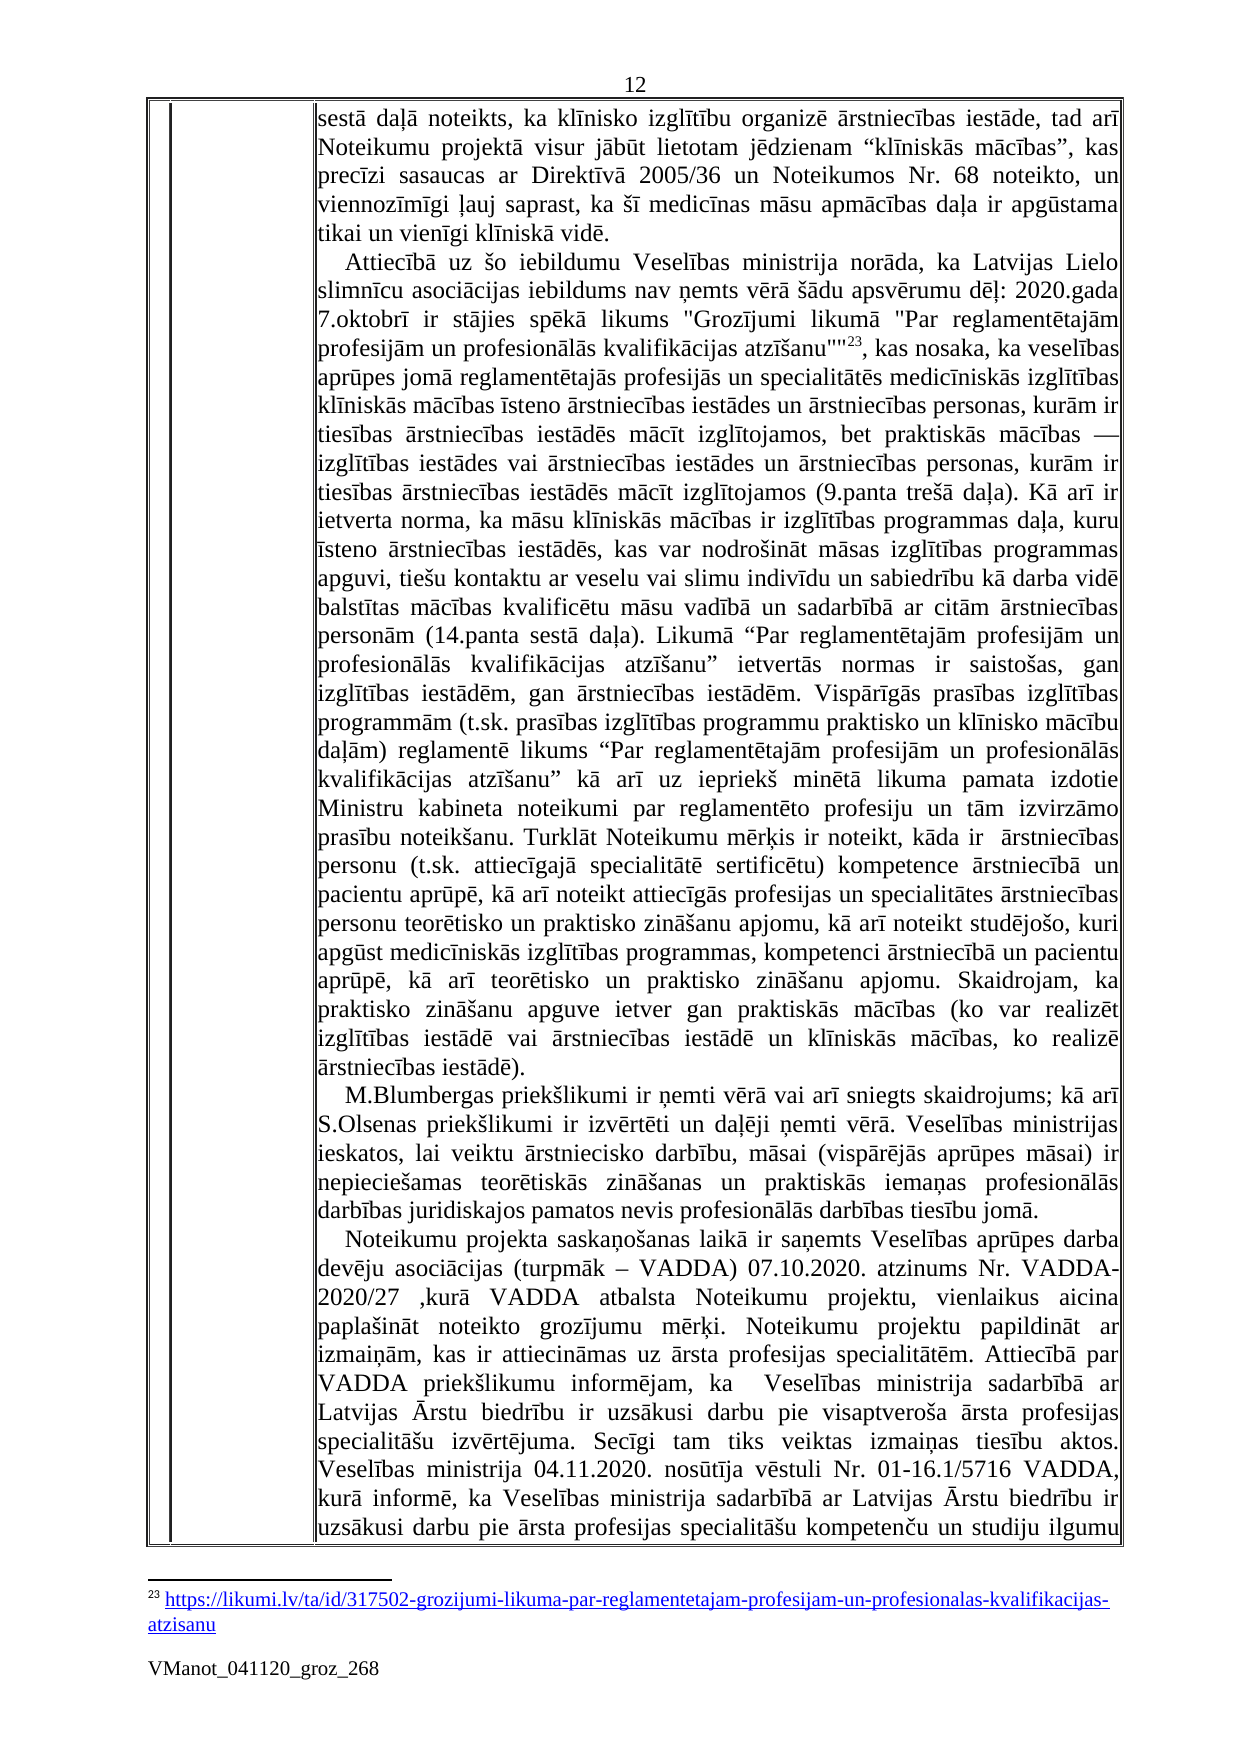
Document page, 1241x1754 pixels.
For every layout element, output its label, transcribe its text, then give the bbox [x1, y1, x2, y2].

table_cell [170, 99, 315, 1543]
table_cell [315, 101, 1120, 1543]
table_cell 3. [150, 101, 170, 1543]
